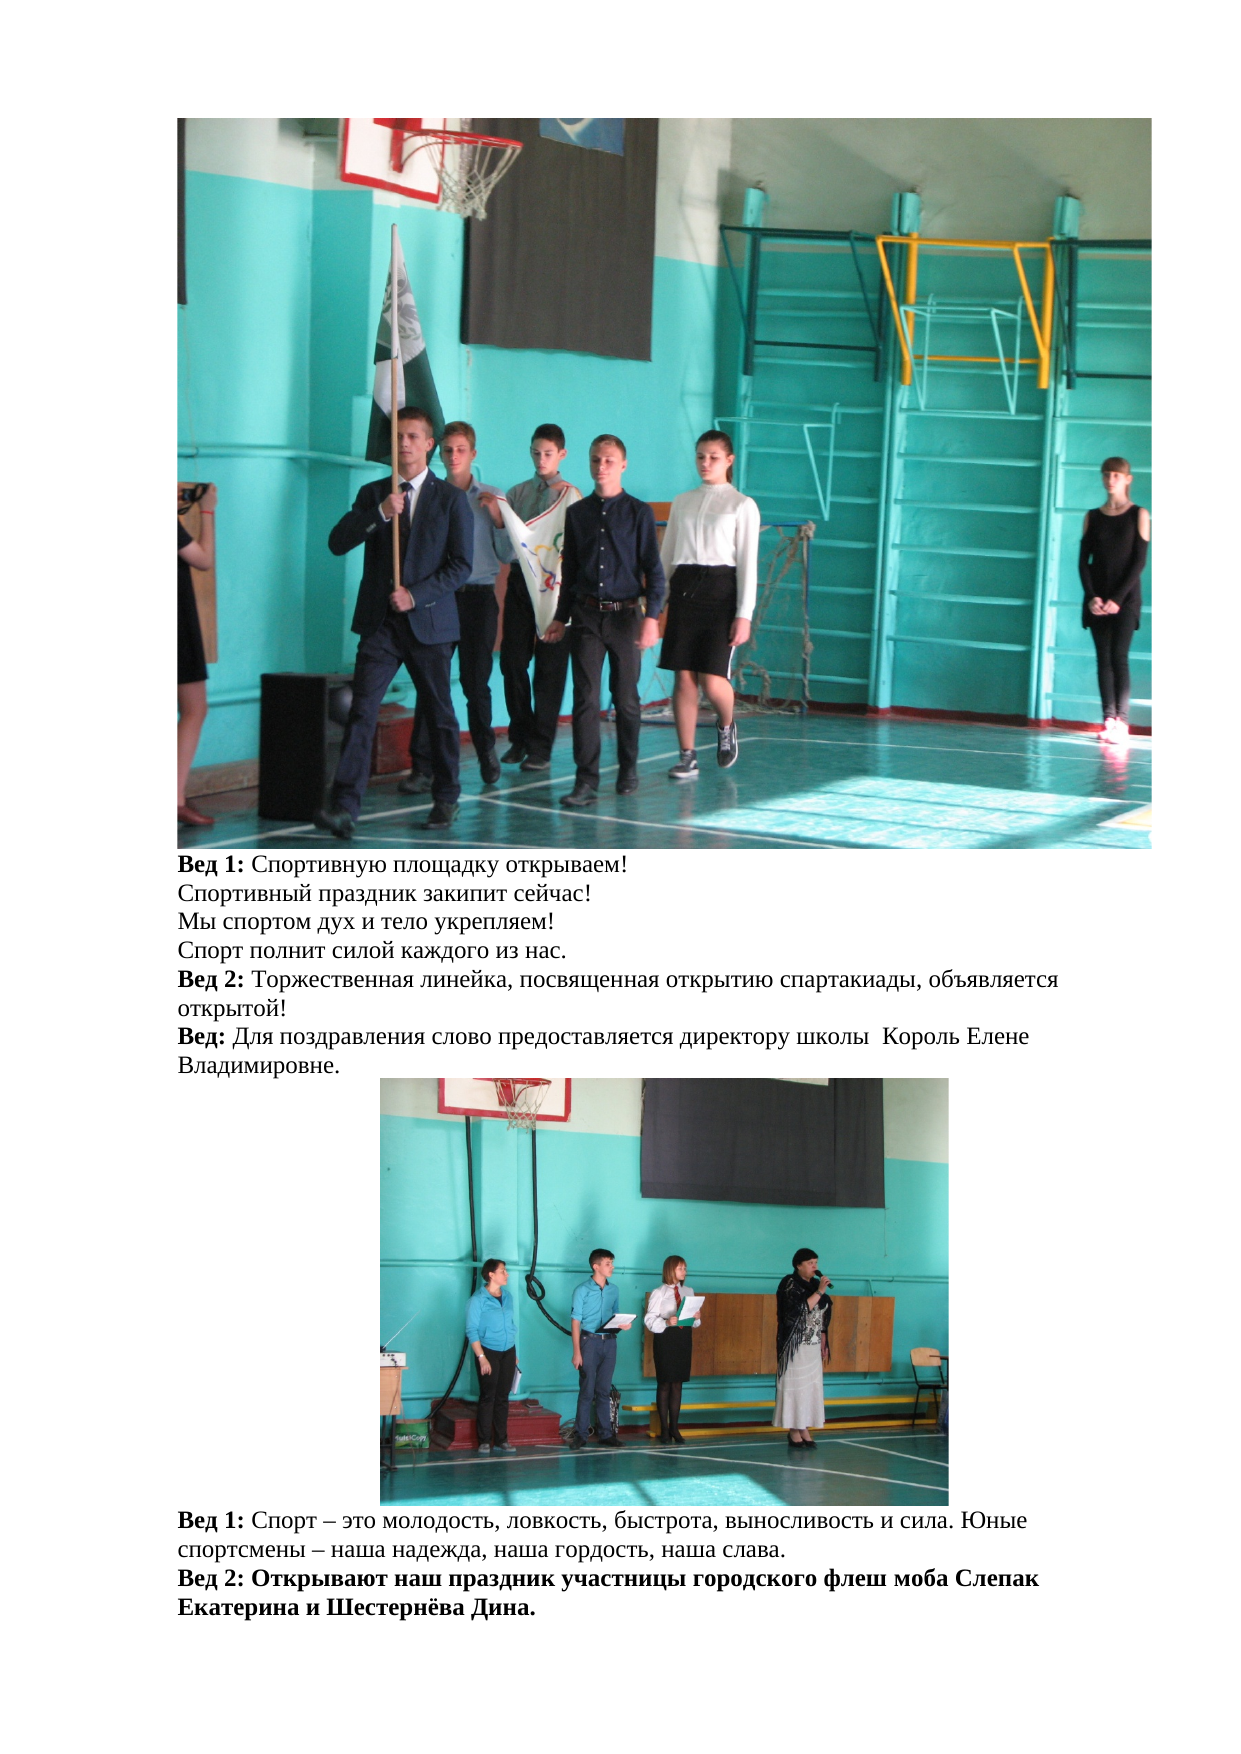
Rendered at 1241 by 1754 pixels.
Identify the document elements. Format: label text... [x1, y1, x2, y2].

picture [380, 1078, 949, 1506]
text Вед 2: Открывают наш праздник участницы городского флеш моба Слепак Екатерина и Шестернёва Дина. [177, 1563, 1152, 1620]
text Вед: Для поздравления слово предоставляется директору школы Король Елене Владимировне. [177, 1021, 1152, 1079]
text Вед 2: Торжественная линейка, посвященная открытию спартакиады, объявляется открытой! [177, 964, 1152, 1021]
text Вед 1: Спорт – это молодость, ловкость, быстрота, выносливость и сила. Юные спортсмены – наша надежда, наша гордость, наша слава. [177, 1505, 1152, 1563]
text Вед 1: Спортивную площадку открываем! Спортивный праздник закипит сейчас! Мы спортом дух и тело укрепляем! Спорт полнит силой каждого из нас. [177, 849, 1152, 964]
picture [177, 118, 1152, 849]
